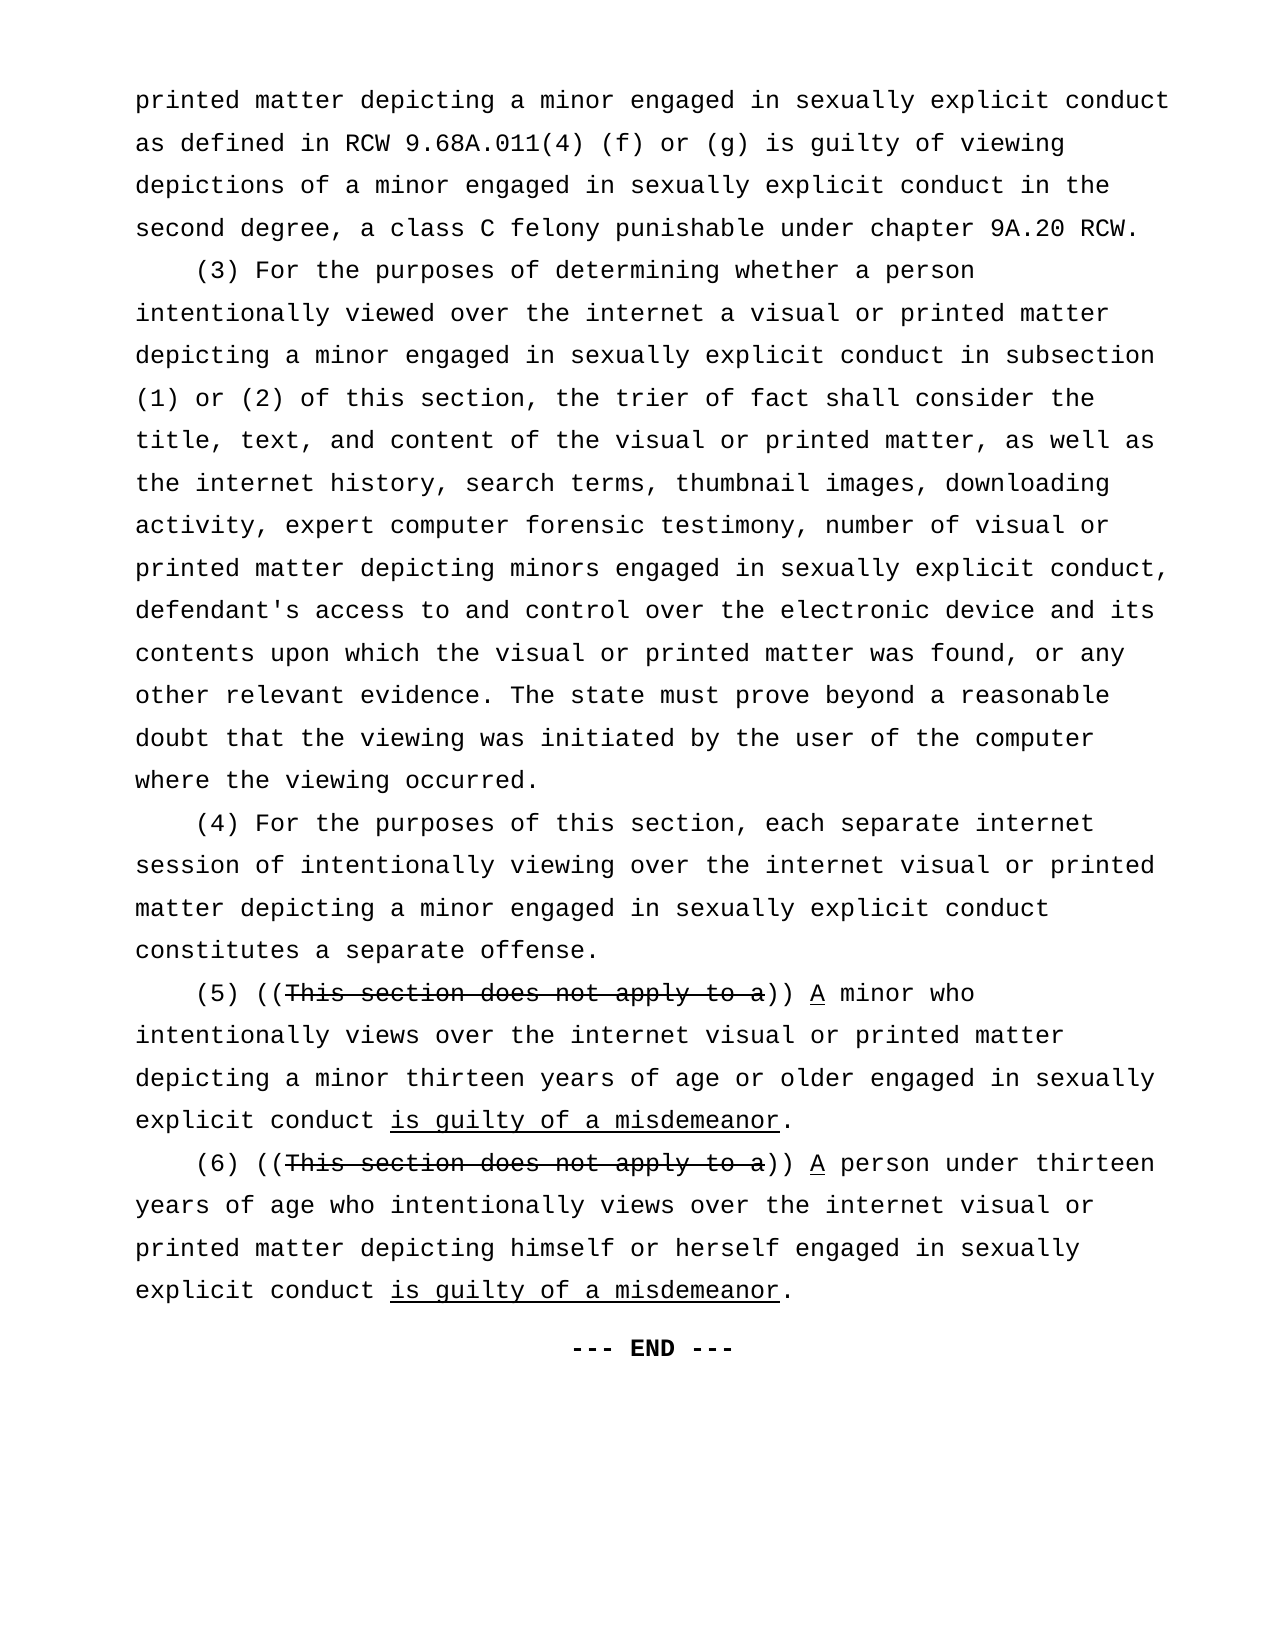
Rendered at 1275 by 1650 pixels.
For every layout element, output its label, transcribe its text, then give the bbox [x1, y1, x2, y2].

text (5) ((This section does not apply to a)) A minor who intentionally views over the internet visual or printed matter depicting a minor thirteen years of age or older engaged in sexually explicit conduct is guilty of a misdemeanor. [135, 967, 1170, 1137]
text (4) For the purposes of this section, each separate internet session of intentionally viewing over the internet visual or printed matter depicting a minor engaged in sexually explicit conduct constitutes a separate offense. [135, 797, 1170, 967]
text (6) ((This section does not apply to a)) A person under thirteen years of age who intentionally views over the internet visual or printed matter depicting himself or herself engaged in sexually explicit conduct is guilty of a misdemeanor. [135, 1137, 1170, 1307]
text (3) For the purposes of determining whether a person intentionally viewed over the internet a visual or printed matter depicting a minor engaged in sexually explicit conduct in subsection (1) or (2) of this section, the trier of fact shall consider the title, text, and content of the visual or printed matter, as well as the internet history, search terms, thumbnail images, downloading activity, expert computer forensic testimony, number of visual or printed matter depicting minors engaged in sexually explicit conduct, defendant's access to and control over the electronic device and its contents upon which the visual or printed matter was found, or any other relevant evidence. The state must prove beyond a reasonable doubt that the viewing was initiated by the user of the computer where the viewing occurred. [135, 245, 1170, 797]
text --- END --- [135, 1336, 1170, 1364]
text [135, 75, 1170, 245]
